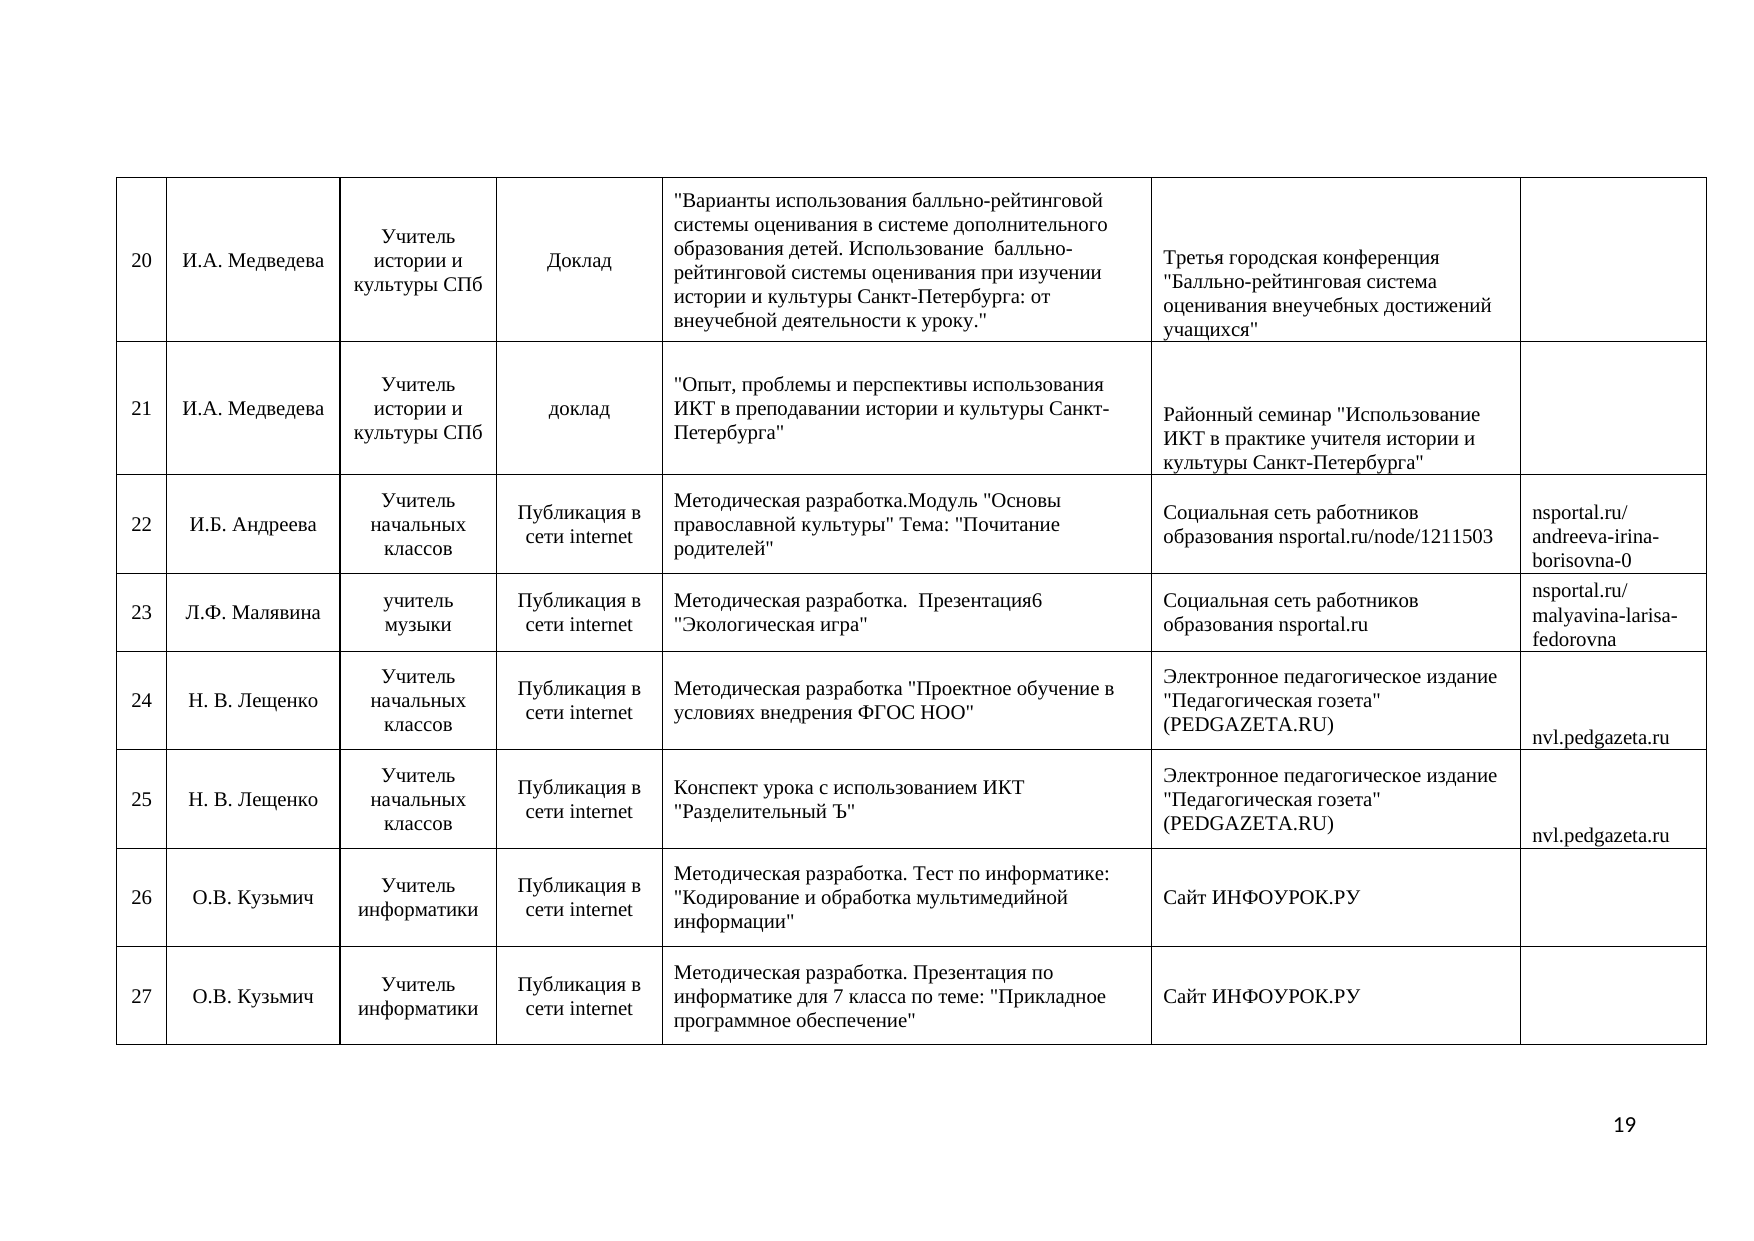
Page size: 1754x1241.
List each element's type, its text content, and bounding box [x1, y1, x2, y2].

table_cell [1521, 947, 1706, 1044]
table_cell [1521, 178, 1706, 341]
table_cell Электронное педагогическое издание "Педагогическая гозета" (PEDGAZETA.RU) [1152, 750, 1520, 847]
table_cell nvl.pedgazeta.ru [1521, 652, 1706, 749]
table_cell И.А. Медведева [167, 342, 339, 474]
table_cell Доклад [497, 178, 662, 341]
table_cell О.В. Кузьмич [167, 947, 339, 1044]
table_cell Учитель начальных классов [341, 652, 496, 749]
table_cell 25 [117, 750, 166, 847]
table_cell Публикация в сети internet [497, 652, 662, 749]
table_cell Социальная сеть работников образования nsportal.ru/node/1211503 [1152, 475, 1520, 572]
table_cell О.В. Кузьмич [167, 849, 339, 946]
table_cell Учитель начальных классов [341, 475, 496, 572]
table_cell Методическая разработка. Презентация6 "Экологическая игра" [663, 574, 1151, 651]
table_cell Методическая разработка.Модуль "Основы православной культуры" Тема: "Почитание родителей" [663, 475, 1151, 572]
table_cell Публикация в сети internet [497, 750, 662, 847]
table_cell доклад [497, 342, 662, 474]
table_cell Учитель начальных классов [341, 750, 496, 847]
table_cell "Варианты использования балльно-рейтинговой системы оценивания в системе дополнительного образования детей. Использование балльно-рейтинговой системы оценивания при изучении истории и культуры Санкт-Петербурга: от внеучебной деятельности к уроку." [663, 178, 1151, 341]
table_cell [1521, 849, 1706, 946]
table_cell Публикация в сети internet [497, 475, 662, 572]
table_cell Учитель информатики [341, 947, 496, 1044]
table_cell 20 [117, 178, 166, 341]
table_cell 21 [117, 342, 166, 474]
table_cell Конспект урока с использованием ИКТ "Разделительный Ъ" [663, 750, 1151, 847]
table_cell 23 [117, 574, 166, 651]
table_cell 24 [117, 652, 166, 749]
table_cell Н. В. Лещенко [167, 750, 339, 847]
table_cell Учитель истории и культуры СПб [341, 342, 496, 474]
table_cell Публикация в сети internet [497, 849, 662, 946]
table_cell Районный семинар "Использование ИКТ в практике учителя истории и культуры Санкт-Петербурга" [1152, 342, 1520, 474]
table_cell 26 [117, 849, 166, 946]
table_cell Социальная сеть работников образования nsportal.ru [1152, 574, 1520, 651]
table_cell 22 [117, 475, 166, 572]
table_cell Сайт ИНФОУРОК.РУ [1152, 849, 1520, 946]
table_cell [341, 178, 496, 341]
table_cell 27 [117, 947, 166, 1044]
table_cell nvl.pedgazeta.ru [1521, 750, 1706, 847]
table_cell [497, 947, 662, 1044]
table_cell nsportal.ru/andreeva-irina-borisovna-0 [1521, 475, 1706, 572]
table_cell [1521, 342, 1706, 474]
table_cell учитель музыки [341, 574, 496, 651]
table_cell "Опыт, проблемы и перспективы использования ИКТ в преподавании истории и культуры Санкт-Петербурга" [663, 342, 1151, 474]
table_cell И.А. Медведева [167, 178, 339, 341]
table_cell Н. В. Лещенко [167, 652, 339, 749]
table_cell Третья городская конференция "Балльно-рейтинговая система оценивания внеучебных достижений учащихся" [1152, 178, 1520, 341]
table_cell Методическая разработка. Тест по информатике: "Кодирование и обработка мультимедийной информации" [663, 849, 1151, 946]
table_cell Л.Ф. Малявина [167, 574, 339, 651]
table_cell Электронное педагогическое издание "Педагогическая гозета" (PEDGAZETA.RU) [1152, 652, 1520, 749]
table_cell Методическая разработка "Проектное обучение в условиях внедрения ФГОС НОО" [663, 652, 1151, 749]
table_cell И.Б. Андреева [167, 475, 339, 572]
table_cell Сайт ИНФОУРОК.РУ [1152, 947, 1520, 1044]
table_cell Методическая разработка. Презентация по информатике для 7 класса по теме: "Прикладное программное обеспечение" [663, 947, 1151, 1044]
table_cell Публикация в сети internet [497, 574, 662, 651]
table_cell nsportal.ru/malyavina-larisa-fedorovna [1521, 574, 1706, 651]
table_cell Учитель информатики [341, 849, 496, 946]
